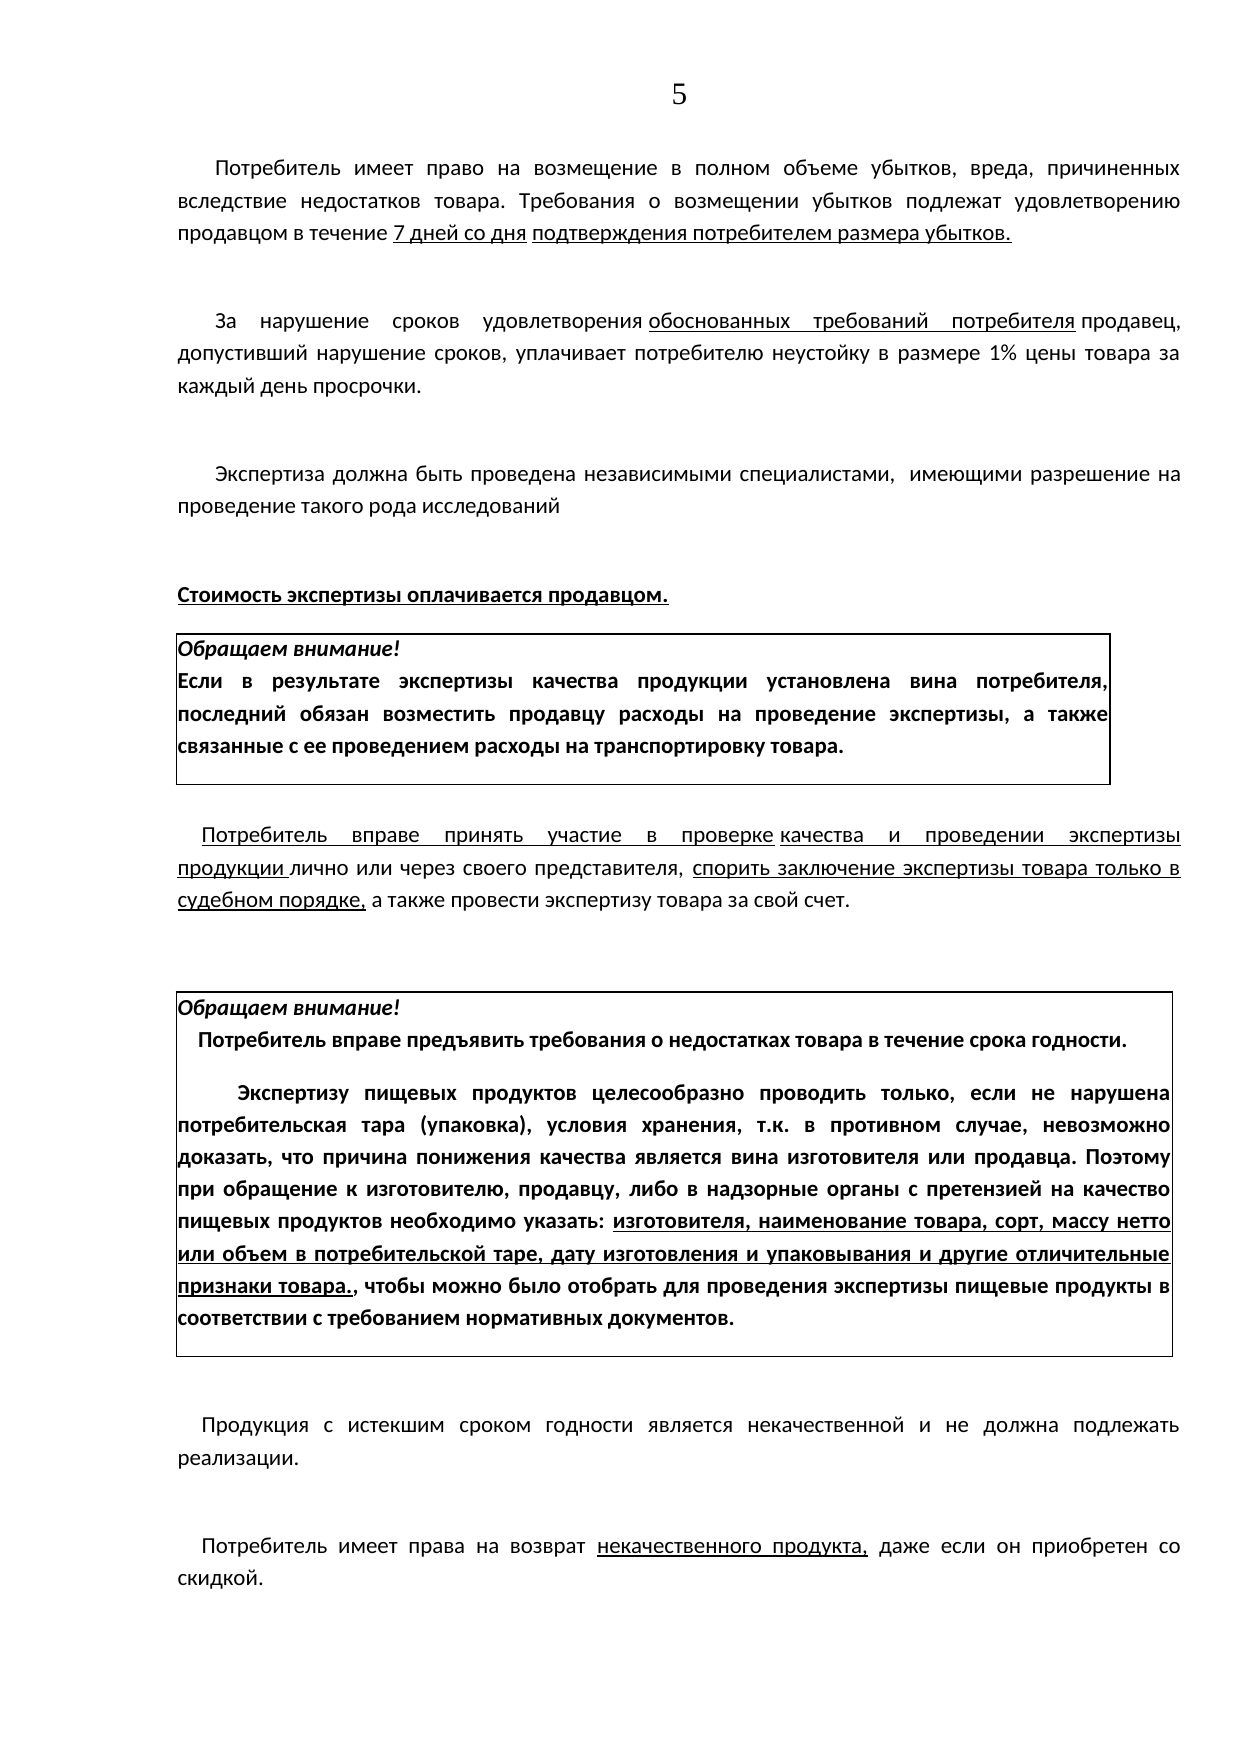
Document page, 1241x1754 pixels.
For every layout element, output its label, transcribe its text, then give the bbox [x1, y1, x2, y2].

text Потребитель имеет права на возврат некачественного продукта, даже если он приобретен со скидкой. [177, 1531, 1181, 1591]
text Потребитель вправе принять участие в проверке качества и проведении экспертизы продукции лично или через своего представителя, спорить заключение экспертизы товара только в судебном порядке, а также провести экспертизу товара за свой счет. [177, 821, 1181, 913]
text Продукция с истекшим сроком годности является некачественной и не должна подлежать реализации. [177, 1410, 1181, 1471]
table_header Обращаем внимание! Потребитель вправе предъявить требования о недостатках товара в течение срока годности. Экспертизу пищевых продуктов целесообразно проводить только, если не нарушена потребительская тара (упаковка), условия хранения, т.к. в противном случае, невозможно доказать, что причина понижения качества является вина изготовителя или продавца. Поэтому при обращение к изготовителю, продавцу, либо в надзорные органы с претензией на качество пищевых продуктов необходимо указать: изготовителя, наименование товара, сорт, массу нетто или объем в потребительской таре, дату изготовления и упаковывания и другие отличительные признаки товара., чтобы можно было отобрать для проведения экспертизы пищевые продукты в соответствии с требованием нормативных документов. [177, 993, 1172, 1356]
text За нарушение сроков удовлетворения обоснованных требований потребителя продавец, допустивший нарушение сроков, уплачивает потребителю неустойку в размере 1% цены товара за каждый день просрочки. [177, 306, 1181, 399]
text Стоимость экспертизы оплачивается продавцом. [177, 580, 1181, 608]
text Экспертиза должна быть проведена независимыми специалистами, имеющими разрешение на проведение такого рода исследований [177, 459, 1181, 519]
text Потребитель имеет право на возмещение в полном объеме убытков, вреда, причиненных вследствие недостатков товара. Требования о возмещении убытков подлежат удовлетворению продавцом в течение 7 дней со дня подтверждения потребителем размера убытков. [177, 153, 1181, 246]
table_header Обращаем внимание! Если в результате экспертизы качества продукции установлена вина потребителя, последний обязан возместить продавцу расходы на проведение экспертизы, а также связанные с ее проведением расходы на транспортировку товара. [177, 635, 1109, 784]
